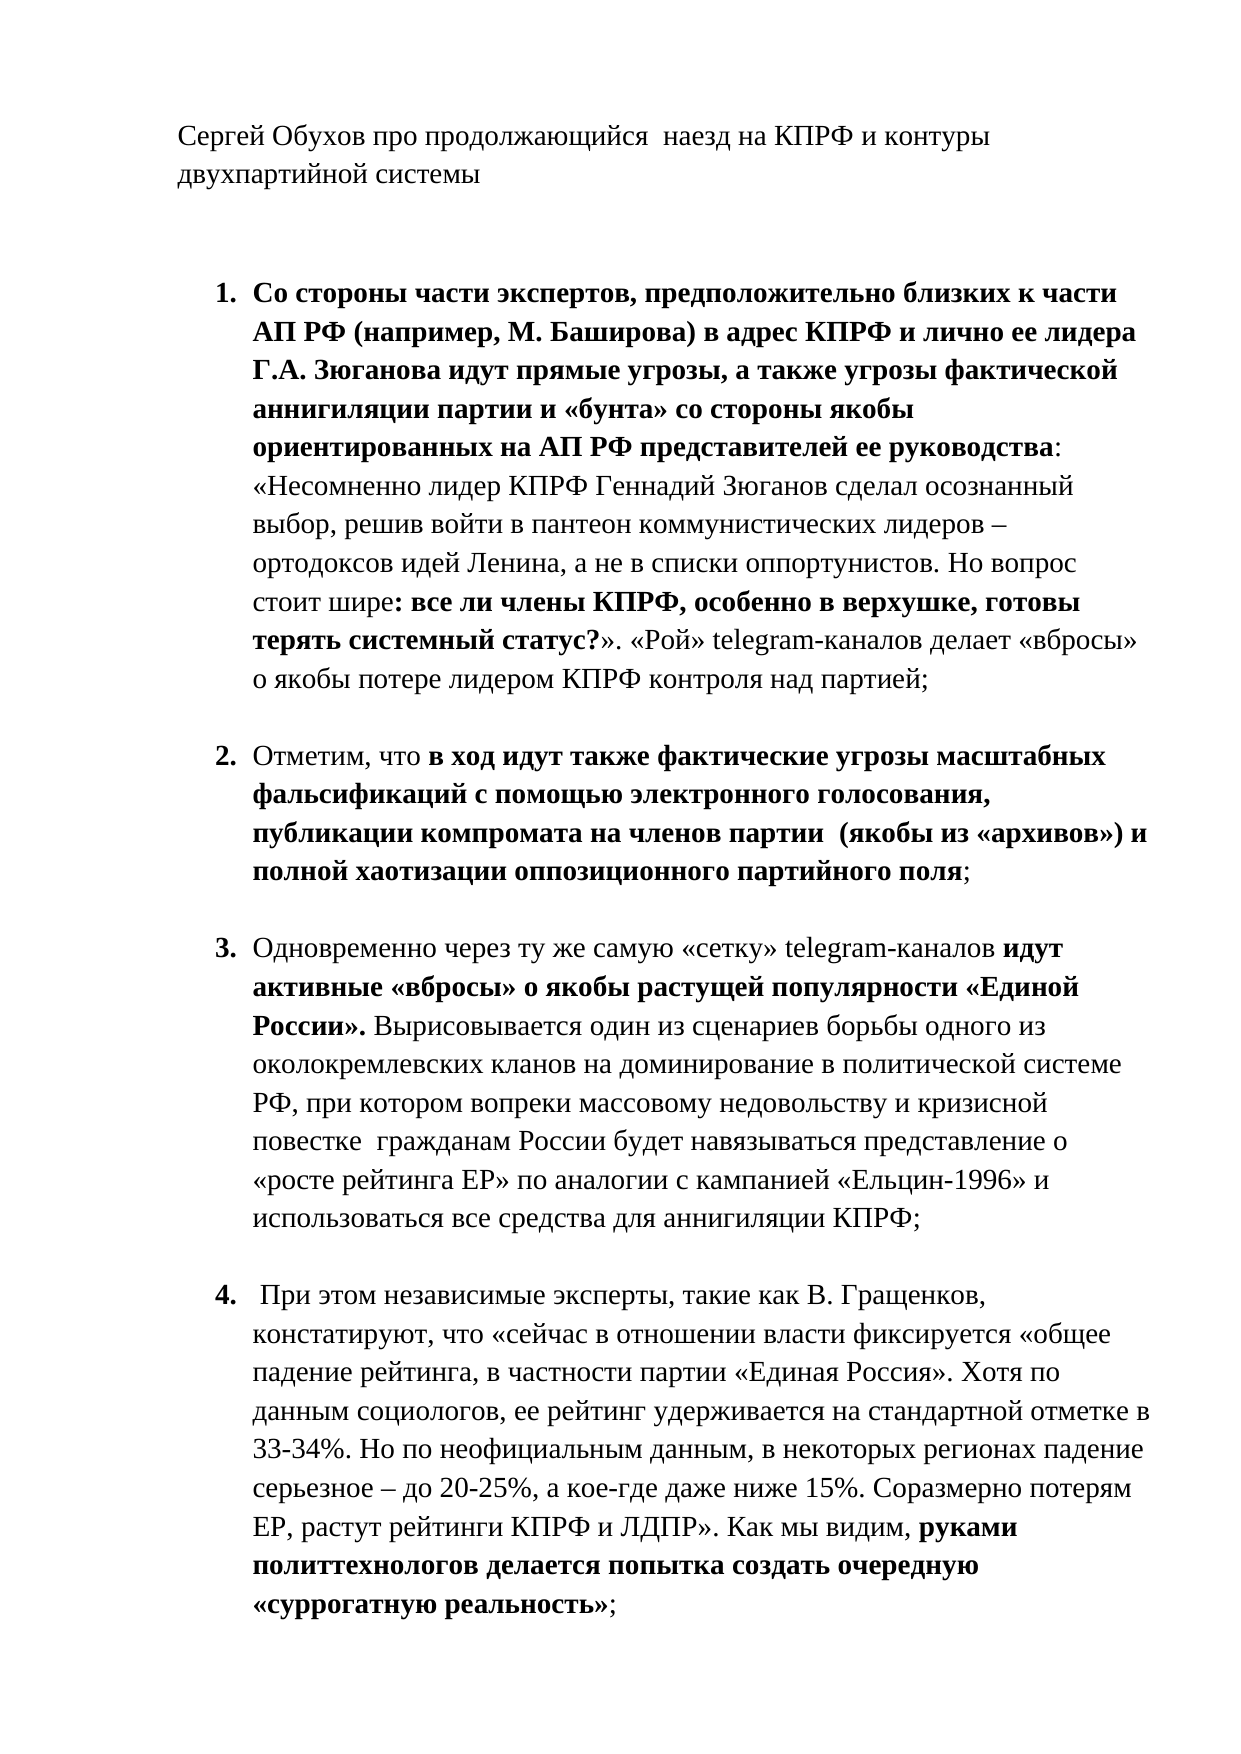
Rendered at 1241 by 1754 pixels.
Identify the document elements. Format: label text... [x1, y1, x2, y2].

list Со стороны части экспертов, предположительно близких к части АП РФ (например, М. Баширова) в адрес КПРФ и лично ее лидера Г.А. Зюганова идут прямые угрозы, а также угрозы фактической аннигиляции партии и «бунта» со стороны якобы ориентированных на АП РФ представителей ее руководства: «Несомненно лидер КПРФ Геннадий Зюганов сделал осознанный выбор, решив войти в пантеон коммунистических лидеров – ортодоксов идей Ленина, а не в списки оппортунистов. Но вопрос стоит шире: все ли члены КПРФ, особенно в верхушке, готовы терять системный статус?». «Рой» telegram-каналов делает «вбросы» о якобы потере лидером КПРФ контроля над партией; [215, 275, 1152, 694]
list При этом независимые эксперты, такие как В. Гращенков, констатируют, что «сейчас в отношении власти фиксируется «общее падение рейтинга, в частности партии «Единая Россия». Хотя по данным социологов, ее рейтинг удерживается на стандартной отметке в 33-34%. Но по неофициальным данным, в некоторых регионах падение серьезное – до 20-25%, а кое-где даже ниже 15%. Соразмерно потерям ЕР, растут рейтинги КПРФ и ЛДПР». Как мы видим, руками политтехнологов делается попытка создать очередную «суррогатную реальность»; [215, 1277, 1152, 1619]
list Отметим, что в ход идут также фактические угрозы масштабных фальсификаций с помощью электронного голосования, публикации компромата на членов партии (якобы из «архивов») и полной хаотизации оппозиционного партийного поля; [215, 738, 1152, 887]
list Одновременно через ту же самую «сетку» telegram-каналов идут активные «вбросы» о якобы растущей популярности «Единой России». Вырисовывается один из сценариев борьбы одного из околокремлевских кланов на доминирование в политической системе РФ, при котором вопреки массовому недовольству и кризисной повестке гражданам России будет навязываться представление о «росте рейтинга ЕР» по аналогии с кампанией «Ельцин-1996» и использоваться все средства для аннигиляции КПРФ; [215, 931, 1152, 1234]
text Сергей Обухов про продолжающийся наезд на КПРФ и контуры двухпартийной системы [177, 118, 1152, 190]
